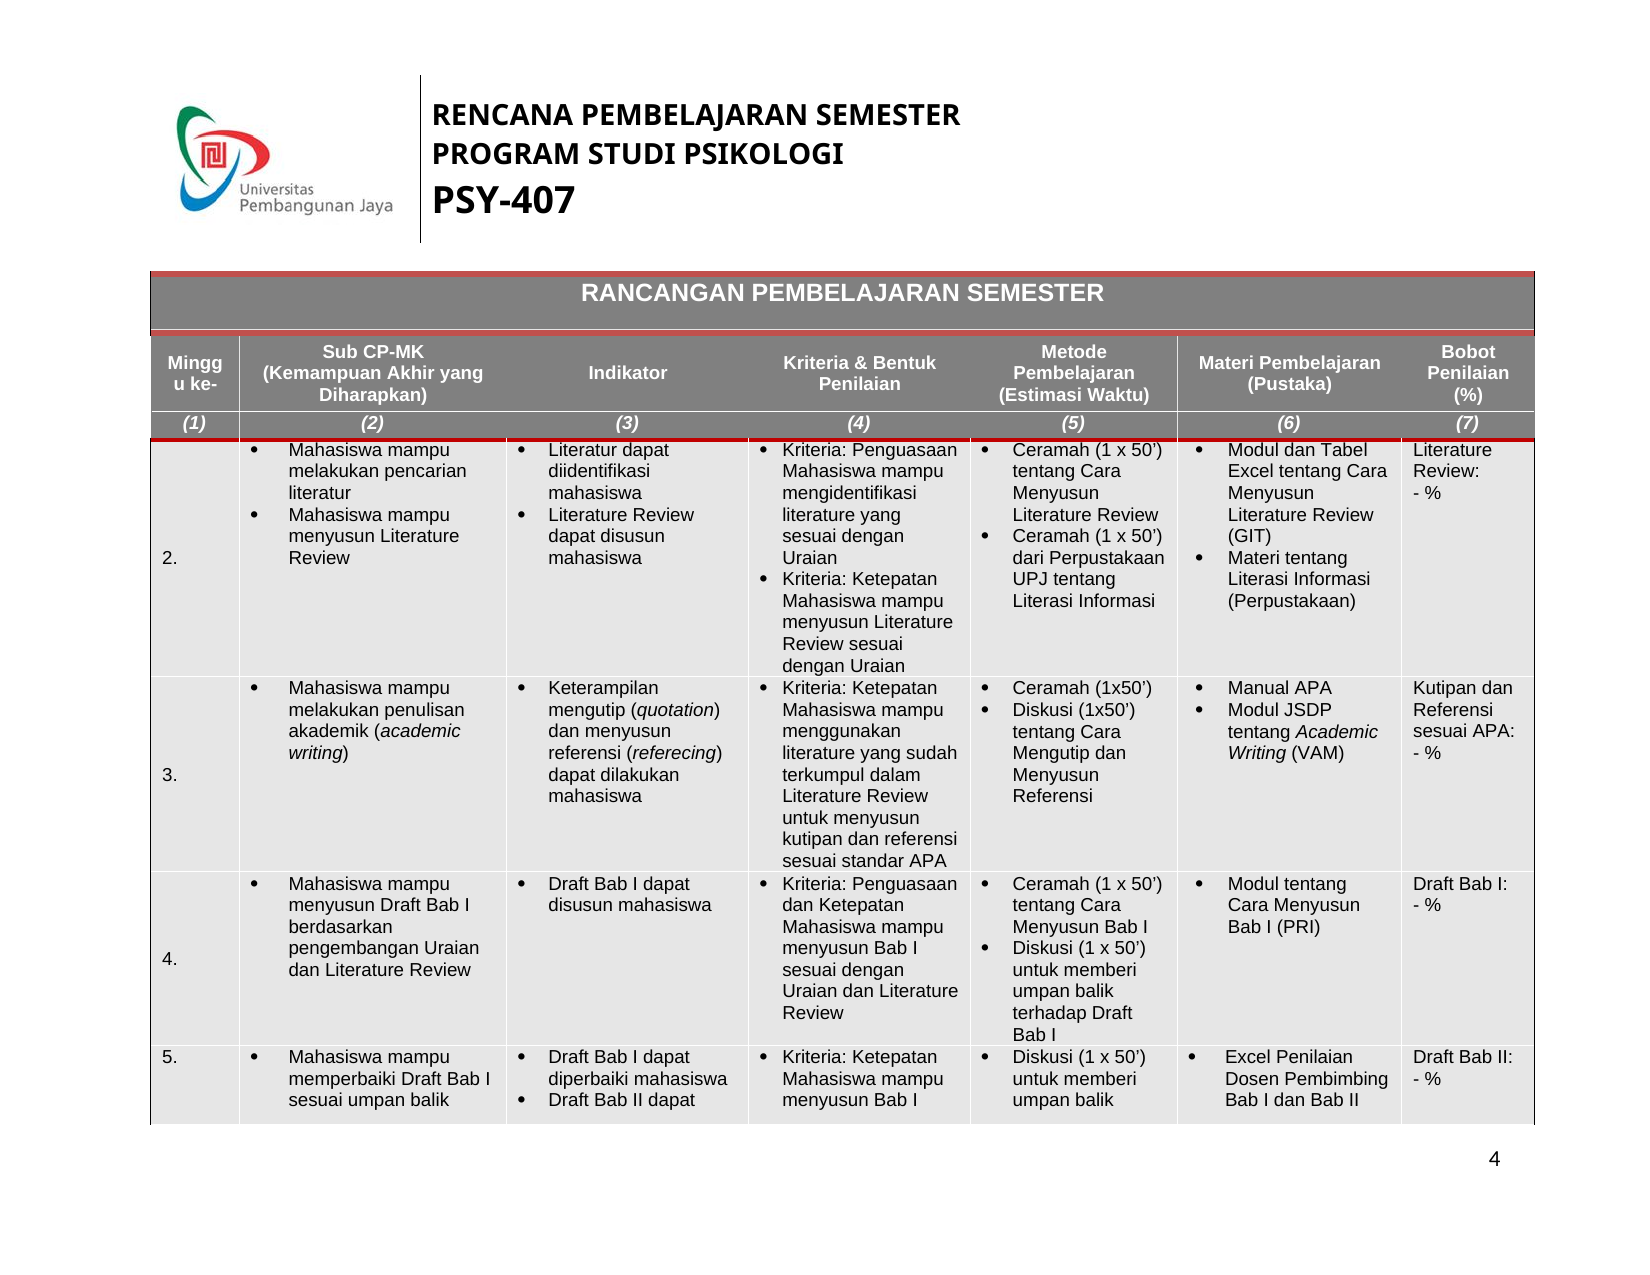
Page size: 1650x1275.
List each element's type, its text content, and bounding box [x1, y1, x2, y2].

table_cell (4) [749, 412, 970, 438]
table_cell Kriteria: Penguasaan Mahasiswa mampu mengidentifikasi literature yang sesuai dengan Uraian Kriteria: Ketepatan Mahasiswa mampu menyusun Literature Review sesuai dengan Uraian [749, 442, 970, 676]
table_cell (2) [240, 412, 507, 438]
picture [143, 93, 401, 225]
table_cell Kriteria: Penguasaan dan Ketepatan Mahasiswa mampu menyusun Bab I sesuai dengan Uraian dan Literature Review [749, 872, 970, 1045]
table_cell Bobot Penilaian (%) [1402, 336, 1535, 411]
table_header RANCANGAN PEMBELAJARAN SEMESTER [151, 277, 1534, 329]
table_cell (3) [507, 412, 749, 438]
table_cell Kriteria & Bentuk Penilaian [749, 336, 970, 411]
table_cell Indikator [507, 336, 749, 411]
table_cell Draft Bab I dapat diperbaiki mahasiswa Draft Bab II dapat disusun mahasiswa [507, 1046, 748, 1124]
table_cell Excel Penilaian Dosen Pembimbing Bab I dan Bab II (ALL) [1178, 1046, 1401, 1124]
table_cell (7) [1402, 411, 1535, 438]
table_cell Minggu ke- [151, 336, 239, 411]
table_cell 3. [151, 677, 239, 871]
table_cell Ceramah (1 x 50’) tentang Cara Menyusun Literature Review Ceramah (1 x 50’) dari Perpustakaan UPJ tentang Literasi Informasi [971, 442, 1177, 676]
table_cell Draft Bab I: - % [1402, 872, 1534, 1045]
table_cell Modul tentang Cara Menyusun Bab I (PRI) [1178, 872, 1401, 1045]
table_cell Literature Review: - % [1402, 442, 1534, 676]
table_cell Diskusi (1 x 50’) untuk memberi umpan balik terhadap Draft Bab II Diskusi (1x50’) untuk finalisasi Bab I [971, 1046, 1177, 1124]
table_cell Kutipan dan Referensi sesuai APA: - % [1402, 677, 1534, 871]
table_cell [151, 1046, 239, 1124]
table_cell (1) [151, 412, 239, 438]
table_cell (5) [970, 412, 1177, 438]
table_cell Ceramah (1 x 50’) tentang Cara Menyusun Bab I Diskusi (1 x 50’) untuk memberi umpan balik terhadap Draft Bab I [971, 872, 1177, 1045]
table_cell Mahasiswa mampu memperbaiki Draft Bab I sesuai umpan balik Mahasiswa mampu menyusun Draft Bab II [240, 1046, 506, 1124]
table_cell 2. [151, 442, 239, 676]
table_cell Draft Bab II: - % [1402, 1046, 1534, 1124]
table_cell Mahasiswa mampu menyusun Draft Bab I berdasarkan pengembangan Uraian dan Literature Review [240, 872, 506, 1045]
table_cell Sub CP-MK (Kemampuan Akhir yang Diharapkan) [240, 336, 507, 411]
table_cell Kriteria: Ketepatan Mahasiswa mampu menggunakan literature yang sudah terkumpul dalam Literature Review untuk menyusun kutipan dan referensi sesuai standar APA [749, 677, 970, 871]
table_cell Manual APA Modul JSDP tentang Academic Writing (VAM) [1178, 677, 1401, 871]
table_cell 4. [151, 872, 239, 1045]
table_cell Modul dan Tabel Excel tentang Cara Menyusun Literature Review (GIT) Materi tentang Literasi Informasi (Perpustakaan) [1178, 442, 1401, 676]
table_cell (6) [1178, 412, 1402, 438]
table_cell Materi Pembelajaran (Pustaka) [1178, 336, 1402, 411]
table_cell Literatur dapat diidentifikasi mahasiswa Literature Review dapat disusun mahasiswa [507, 442, 748, 676]
table_cell Draft Bab I dapat disusun mahasiswa [507, 872, 748, 1045]
table_cell Kriteria: Ketepatan Mahasiswa mampu menyusun Bab I Kriteria: Penguasaan Mahasiswa mampu menyusun Draft Bab II [749, 1046, 970, 1124]
table_cell Mahasiswa mampu melakukan penulisan akademik (academic writing) [240, 677, 506, 871]
table_cell Ceramah (1x50’) Diskusi (1x50’) tentang Cara Mengutip dan Menyusun Referensi [971, 677, 1177, 871]
table_cell Metode Pembelajaran (Estimasi Waktu) [970, 336, 1177, 411]
table_cell Mahasiswa mampu melakukan pencarian literatur Mahasiswa mampu menyusun Literature Review [240, 442, 506, 676]
table_cell Keterampilan mengutip (quotation) dan menyusun referensi (referecing) dapat dilakukan mahasiswa [507, 677, 748, 871]
